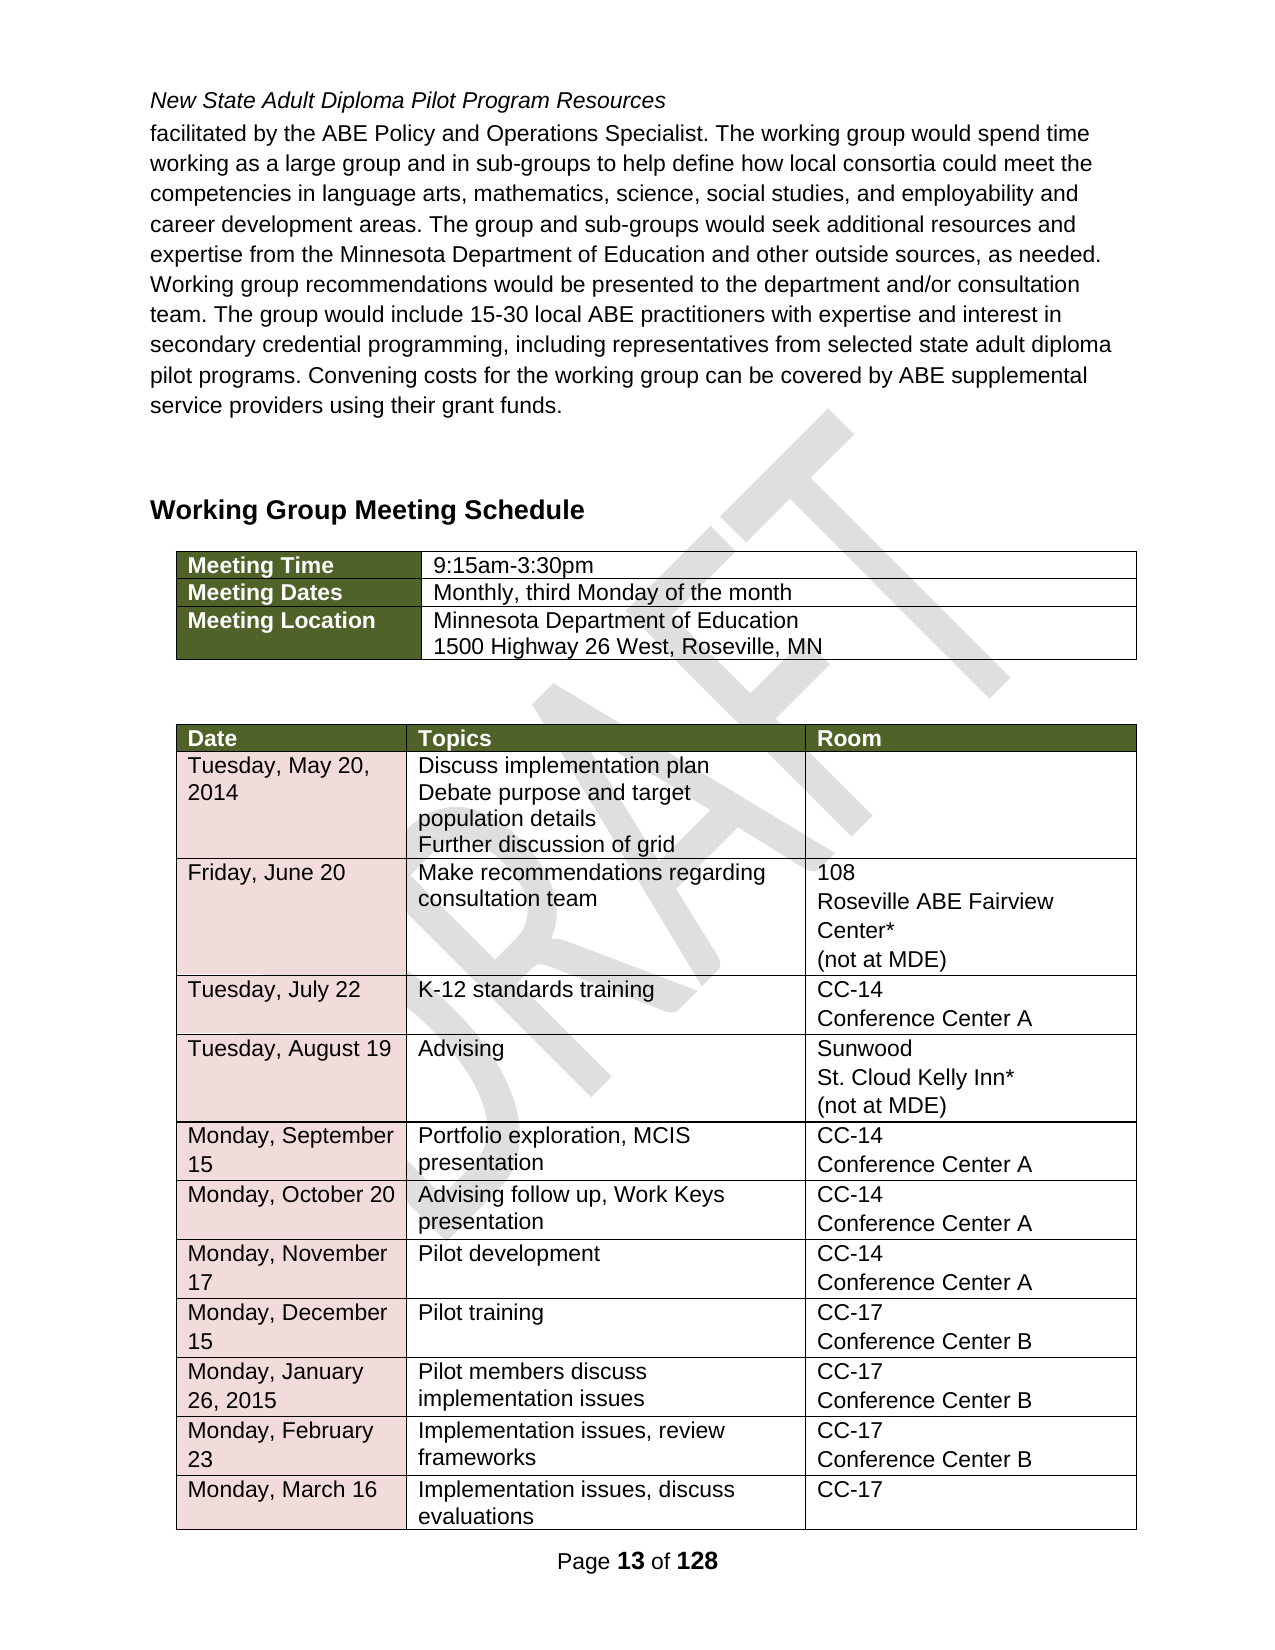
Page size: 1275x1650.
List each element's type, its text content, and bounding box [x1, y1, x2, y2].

table_cell 108 Roseville ABE Fairview Center* (not at MDE) [806, 859, 1136, 974]
table_cell CC-17 Conference Center B [806, 1299, 1136, 1357]
table_cell CC-17 Conference Center B [806, 1476, 1136, 1529]
table_cell Advising follow up, Work Keys presentation [407, 1181, 805, 1239]
subtitle Working Group Meeting Schedule [150, 494, 1125, 525]
table_cell Discuss implementation plan Debate purpose and target population details Further discussion of grid [407, 752, 805, 858]
table_cell K-12 standards training [407, 976, 805, 1033]
table_header 9:15am-3:30pm [422, 552, 1136, 578]
table_cell [806, 752, 1136, 858]
table_cell Meeting Location [177, 607, 421, 659]
table_cell CC-14 Conference Center A [806, 1123, 1136, 1180]
table_cell Pilot training [407, 1299, 805, 1357]
table_cell Monthly, third Monday of the month [422, 579, 1136, 606]
table_cell Monday, October 20 [177, 1181, 406, 1239]
table_cell Friday, June 20 [177, 859, 406, 974]
table_cell CC-14 Conference Center A [806, 976, 1136, 1033]
table_cell Monday, November 17 [177, 1240, 406, 1298]
table_cell Minnesota Department of Education 1500 Highway 26 West, Roseville, MN [422, 607, 1136, 659]
table_cell CC-17 Conference Center B [806, 1358, 1136, 1416]
table_header Topics [407, 725, 805, 751]
table_cell CC-14 Conference Center A [806, 1181, 1136, 1239]
table_cell Monday, January 26, 2015 [177, 1358, 406, 1416]
table_cell Monday, February 23 [177, 1417, 406, 1475]
table_cell Tuesday, May 20, 2014 [177, 752, 406, 858]
table_cell Sunwood St. Cloud Kelly Inn* (not at MDE) [806, 1035, 1136, 1121]
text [150, 120, 1125, 418]
table_cell Portfolio exploration, MCIS presentation [407, 1123, 805, 1180]
table_header Meeting Time [177, 552, 421, 578]
table_cell Pilot members discuss implementation issues [407, 1358, 805, 1416]
table_header Date [177, 725, 406, 751]
table_cell Advising [407, 1035, 805, 1121]
table_header Room [806, 725, 1136, 751]
table_cell Monday, December 15 [177, 1299, 406, 1357]
table_cell Tuesday, July 22 [177, 976, 406, 1033]
table_cell Monday, March 16 [177, 1476, 406, 1529]
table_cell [407, 1476, 805, 1529]
table_cell Monday, September 15 [177, 1123, 406, 1180]
table_cell CC-14 Conference Center A [806, 1240, 1136, 1298]
table_cell Make recommendations regarding consultation team [407, 859, 805, 974]
table_cell Pilot development [407, 1240, 805, 1298]
table_cell Implementation issues, review frameworks [407, 1417, 805, 1475]
table_cell CC-17 Conference Center B [806, 1417, 1136, 1475]
table_cell Meeting Dates [177, 579, 421, 606]
table_cell Tuesday, August 19 [177, 1035, 406, 1121]
